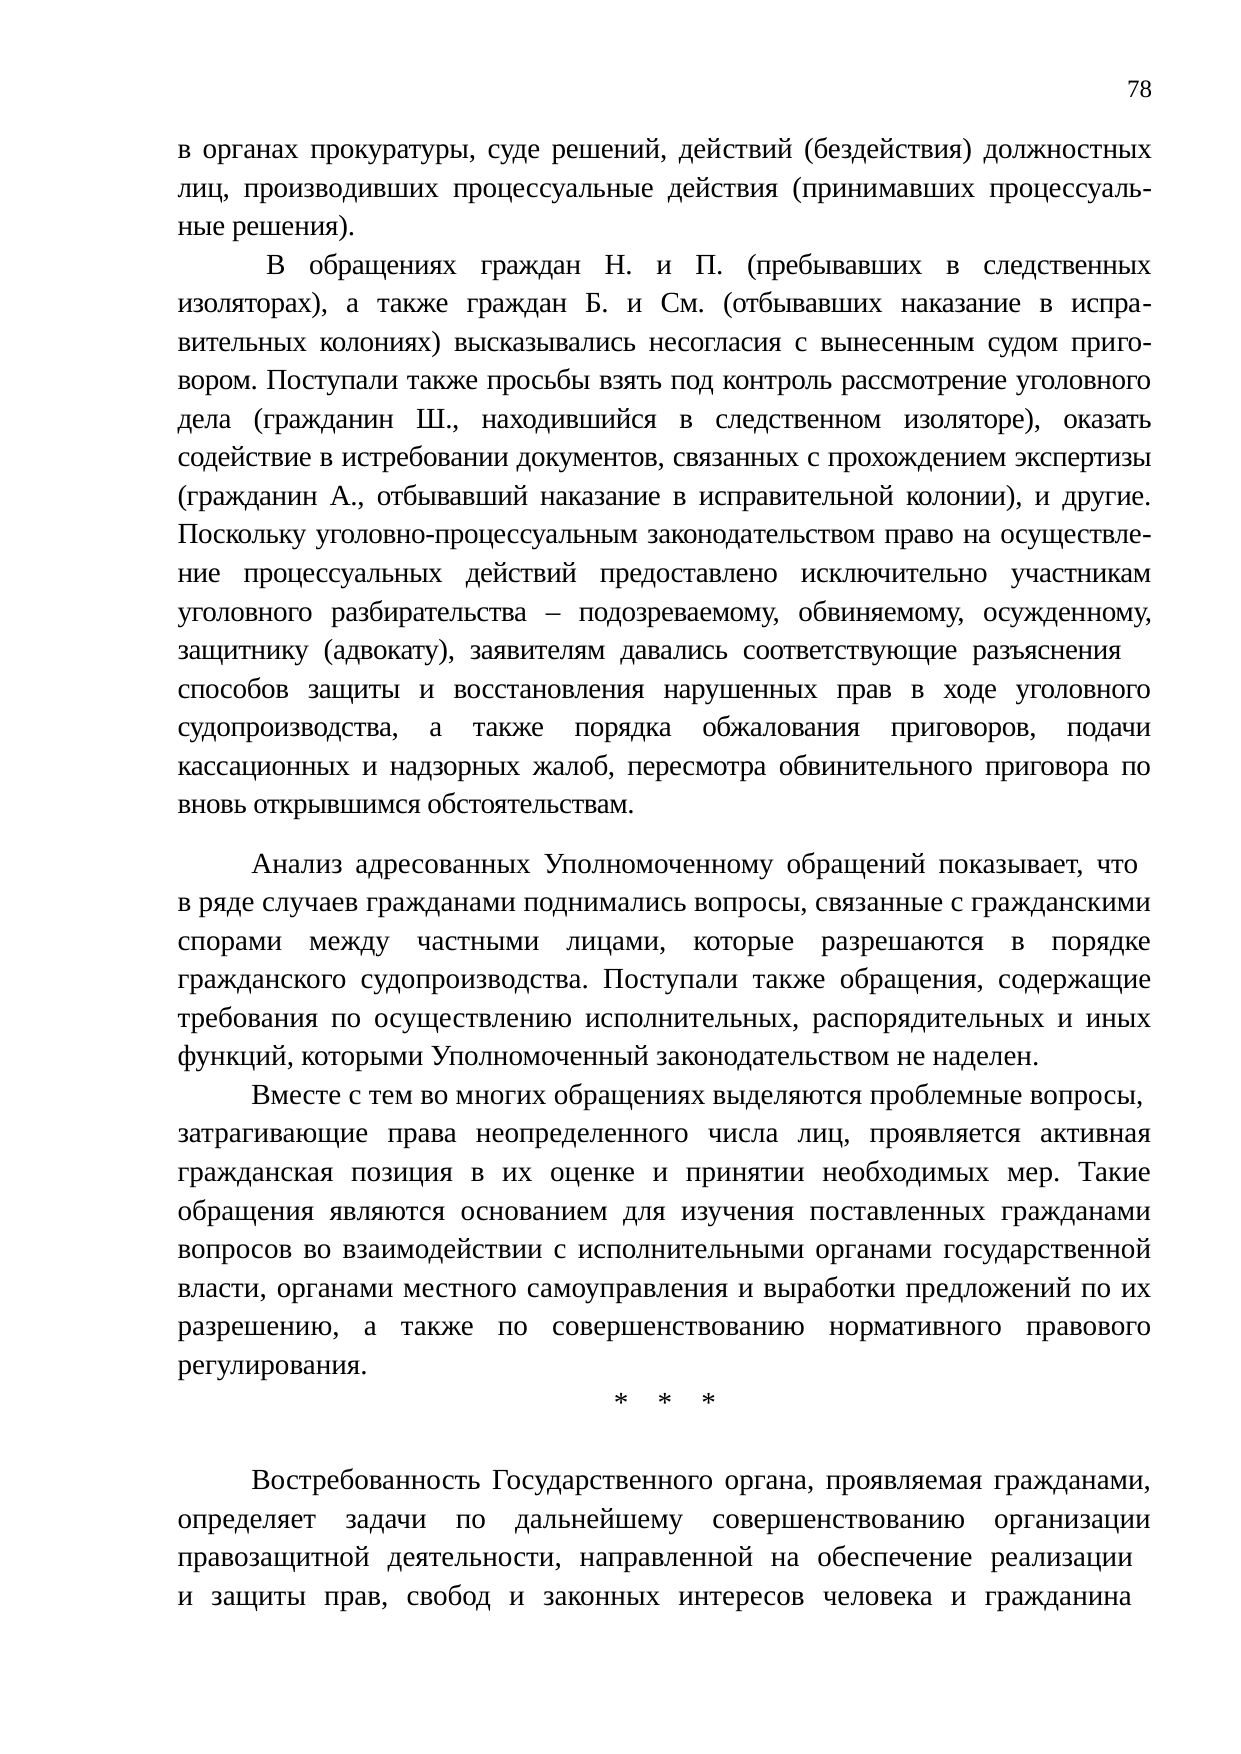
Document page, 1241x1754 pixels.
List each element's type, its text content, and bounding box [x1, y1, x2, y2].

text Анализ адресованных Уполномоченному обращений показывает, что в ряде случаев гражданами поднимались вопросы, связанные с гражданскими спорами между частными лицами, которые разрешаются в порядке гражданского судопроизводства. Поступали также обращения, содержащие требования по осуществлению исполнительных, распорядительных и иных функций, которыми Уполномоченный законодательством не наделен. [177, 846, 1152, 1072]
text В обращениях граждан Н. и П. (пребывавших в следственных изоляторах), а также граждан Б. и См. (отбывавших наказание в исправительных колониях) высказывались несогласия с вынесенным судом приговором. Поступали также просьбы взять под контроль рассмотрение уголовного дела (гражданин Ш., находившийся в следственном изоляторе), оказать содействие в истребовании документов, связанных с прохождением экспертизы (гражданин А., отбывавший наказание в исправительной колонии), и другие. Поскольку уголовно-процессуальным законодательством право на осуществление процессуальных действий предоставлено исключительно участникам уголовного разбирательства – подозреваемому, обвиняемому, осужденному, защитнику (адвокату), заявителям давались соответствующие разъяснения способов защиты и восстановления нарушенных прав в ходе уголовного судопроизводства, а также порядка обжалования приговоров, подачи кассационных и надзорных жалоб, пересмотра обвинительного приговора по вновь открывшимся обстоятельствам. [177, 247, 1152, 820]
text Вместе с тем во многих обращениях выделяются проблемные вопросы, затрагивающие права неопределенного числа лиц, проявляется активная гражданская позиция в их оценке и принятии необходимых мер. Такие обращения являются основанием для изучения поставленных гражданами вопросов во взаимодействии с исполнительными органами государственной власти, органами местного самоуправления и выработки предложений по их разрешению, а также по совершенствованию нормативного правового регулирования. [177, 1077, 1152, 1380]
text * * * [177, 1385, 1152, 1419]
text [177, 1462, 1152, 1612]
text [177, 131, 1152, 242]
